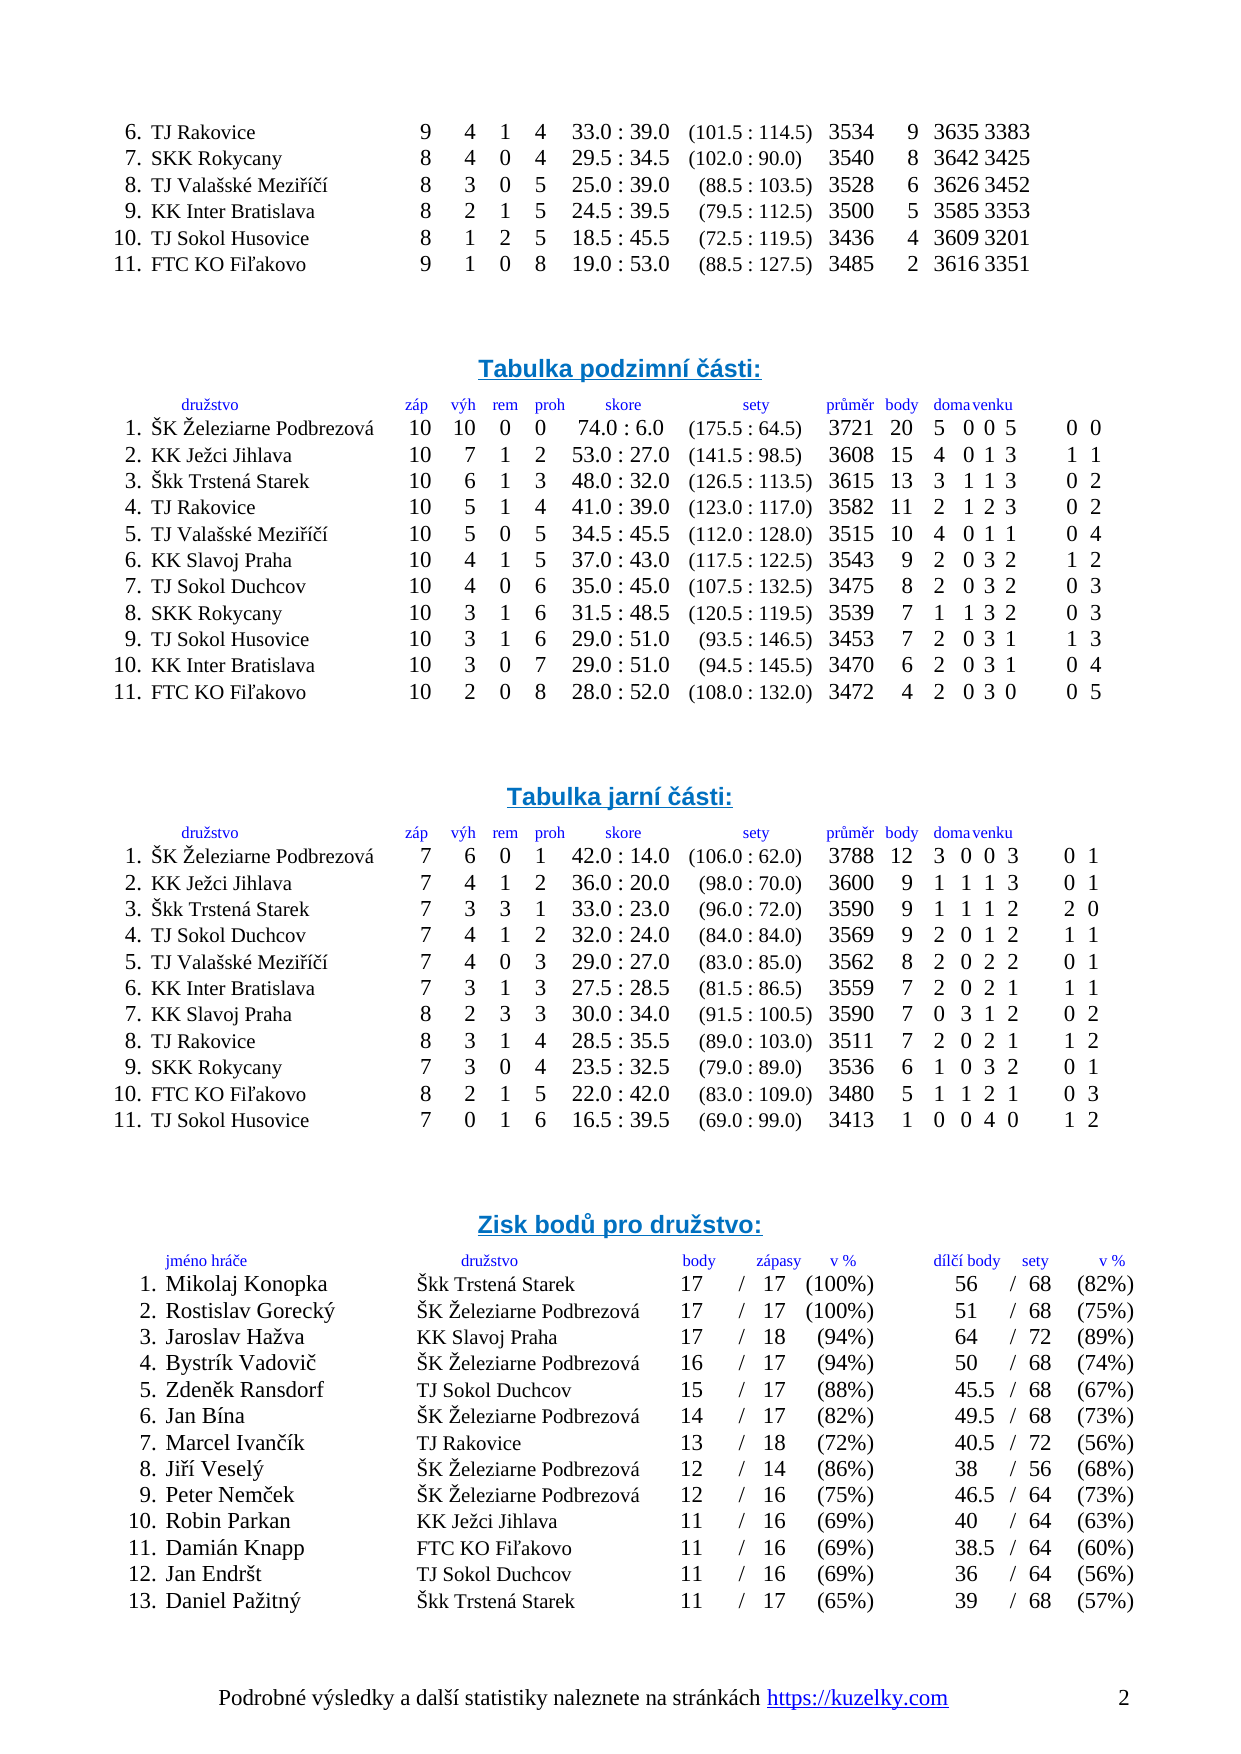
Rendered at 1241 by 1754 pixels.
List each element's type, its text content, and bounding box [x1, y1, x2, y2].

text 1. ŠK Železiarne Podbrezová 7 6 0 1 42.0 : 14.0 (106.0 : 62.0) 3788 12 3 0 0 3 0 1 [106, 842, 1134, 869]
text 5. TJ Valašské Meziříčí 10 5 0 5 34.5 : 45.5 (112.0 : 128.0) 3515 10 4 0 1 1 0 4 [106, 520, 1134, 546]
text 4. TJ Sokol Duchcov 7 4 1 2 32.0 : 24.0 (84.0 : 84.0) 3569 9 2 0 1 2 1 1 [106, 921, 1134, 948]
text 10. TJ Sokol Husovice 8 1 2 5 18.5 : 45.5 (72.5 : 119.5) 3436 4 3609 3201 [106, 223, 1134, 250]
text 4. TJ Rakovice 10 5 1 4 41.0 : 39.0 (123.0 : 117.0) 3582 11 2 1 2 3 0 2 [106, 493, 1134, 520]
text 5. Zdeněk Ransdorf TJ Sokol Duchcov 15 / 17 (88%) 45.5 / 68 (67%) [106, 1376, 1134, 1402]
text 7. KK Slavoj Praha 8 2 3 3 30.0 : 34.0 (91.5 : 100.5) 3590 7 0 3 1 2 0 2 [106, 1001, 1134, 1027]
text Zisk bodů pro družstvo: [94, 1210, 1145, 1239]
text 6. KK Slavoj Praha 10 4 1 5 37.0 : 43.0 (117.5 : 122.5) 3543 9 2 0 3 2 1 2 [106, 546, 1134, 572]
text 6. Jan Bína ŠK Železiarne Podbrezová 14 / 17 (82%) 49.5 / 68 (73%) [106, 1402, 1134, 1428]
text 9. Peter Nemček ŠK Železiarne Podbrezová 12 / 16 (75%) 46.5 / 64 (73%) [106, 1481, 1134, 1508]
text 1. ŠK Železiarne Podbrezová 10 10 0 0 74.0 : 6.0 (175.5 : 64.5) 3721 20 5 0 0 5 0 0 [106, 414, 1134, 441]
text 7. SKK Rokycany 8 4 0 4 29.5 : 34.5 (102.0 : 90.0) 3540 8 3642 3425 [106, 144, 1134, 171]
text 7. TJ Sokol Duchcov 10 4 0 6 35.0 : 45.0 (107.5 : 132.5) 3475 8 2 0 3 2 0 3 [106, 572, 1134, 599]
text družstvo záp výh rem proh skore sety průměr body doma venku [106, 823, 1134, 842]
text 11. Damián Knapp FTC KO Fiľakovo 11 / 16 (69%) 38.5 / 64 (60%) [106, 1534, 1134, 1560]
text 10. KK Inter Bratislava 10 3 0 7 29.0 : 51.0 (94.5 : 145.5) 3470 6 2 0 3 1 0 4 [106, 652, 1134, 678]
text 11. FTC KO Fiľakovo 10 2 0 8 28.0 : 52.0 (108.0 : 132.0) 3472 4 2 0 3 0 0 5 [106, 678, 1134, 704]
text 2. Rostislav Gorecký ŠK Železiarne Podbrezová 17 / 17 (100%) 51 / 68 (75%) [106, 1297, 1134, 1323]
text 11. TJ Sokol Husovice 7 0 1 6 16.5 : 39.5 (69.0 : 99.0) 3413 1 0 0 4 0 1 2 [106, 1106, 1134, 1132]
text 9. KK Inter Bratislava 8 2 1 5 24.5 : 39.5 (79.5 : 112.5) 3500 5 3585 3353 [106, 197, 1134, 223]
text 13. Daniel Pažitný Škk Trstená Starek 11 / 17 (65%) 39 / 68 (57%) [106, 1587, 1134, 1613]
text 6. TJ Rakovice 9 4 1 4 33.0 : 39.0 (101.5 : 114.5) 3534 9 3635 3383 [106, 118, 1134, 144]
text 7. Marcel Ivančík TJ Rakovice 13 / 18 (72%) 40.5 / 72 (56%) [106, 1428, 1134, 1455]
text 10. FTC KO Fiľakovo 8 2 1 5 22.0 : 42.0 (83.0 : 109.0) 3480 5 1 1 2 1 0 3 [106, 1079, 1134, 1106]
text 8. Jiří Veselý ŠK Železiarne Podbrezová 12 / 14 (86%) 38 / 56 (68%) [106, 1455, 1134, 1481]
text 10. Robin Parkan KK Ježci Jihlava 11 / 16 (69%) 40 / 64 (63%) [106, 1508, 1134, 1534]
text 9. SKK Rokycany 7 3 0 4 23.5 : 32.5 (79.0 : 89.0) 3536 6 1 0 3 2 0 1 [106, 1053, 1134, 1079]
text Tabulka jarní části: [94, 782, 1145, 811]
text 2. KK Ježci Jihlava 7 4 1 2 36.0 : 20.0 (98.0 : 70.0) 3600 9 1 1 1 3 0 1 [106, 869, 1134, 895]
text 11. FTC KO Fiľakovo 9 1 0 8 19.0 : 53.0 (88.5 : 127.5) 3485 2 3616 3351 [106, 250, 1134, 276]
text 2. KK Ježci Jihlava 10 7 1 2 53.0 : 27.0 (141.5 : 98.5) 3608 15 4 0 1 3 1 1 [106, 441, 1134, 467]
text 3. Škk Trstená Starek 10 6 1 3 48.0 : 32.0 (126.5 : 113.5) 3615 13 3 1 1 3 0 2 [106, 467, 1134, 493]
text 4. Bystrík Vadovič ŠK Železiarne Podbrezová 16 / 17 (94%) 50 / 68 (74%) [106, 1349, 1134, 1376]
text Tabulka podzimní části: [94, 354, 1145, 383]
text družstvo záp výh rem proh skore sety průměr body doma venku [106, 395, 1134, 414]
text 3. Škk Trstená Starek 7 3 3 1 33.0 : 23.0 (96.0 : 72.0) 3590 9 1 1 1 2 2 0 [106, 895, 1134, 921]
text 6. KK Inter Bratislava 7 3 1 3 27.5 : 28.5 (81.5 : 86.5) 3559 7 2 0 2 1 1 1 [106, 974, 1134, 1001]
text 5. TJ Valašské Meziříčí 7 4 0 3 29.0 : 27.0 (83.0 : 85.0) 3562 8 2 0 2 2 0 1 [106, 948, 1134, 974]
text 8. TJ Rakovice 8 3 1 4 28.5 : 35.5 (89.0 : 103.0) 3511 7 2 0 2 1 1 2 [106, 1027, 1134, 1053]
text 9. TJ Sokol Husovice 10 3 1 6 29.0 : 51.0 (93.5 : 146.5) 3453 7 2 0 3 1 1 3 [106, 625, 1134, 652]
text 12. Jan Endršt TJ Sokol Duchcov 11 / 16 (69%) 36 / 64 (56%) [106, 1560, 1134, 1587]
text 8. TJ Valašské Meziříčí 8 3 0 5 25.0 : 39.0 (88.5 : 103.5) 3528 6 3626 3452 [106, 171, 1134, 197]
text 1. Mikolaj Konopka Škk Trstená Starek 17 / 17 (100%) 56 / 68 (82%) [106, 1270, 1134, 1297]
text 8. SKK Rokycany 10 3 1 6 31.5 : 48.5 (120.5 : 119.5) 3539 7 1 1 3 2 0 3 [106, 599, 1134, 625]
text jméno hráče družstvo body zápasy v % dílčí body sety v % [106, 1251, 1134, 1270]
text 3. Jaroslav Hažva KK Slavoj Praha 17 / 18 (94%) 64 / 72 (89%) [106, 1323, 1134, 1349]
